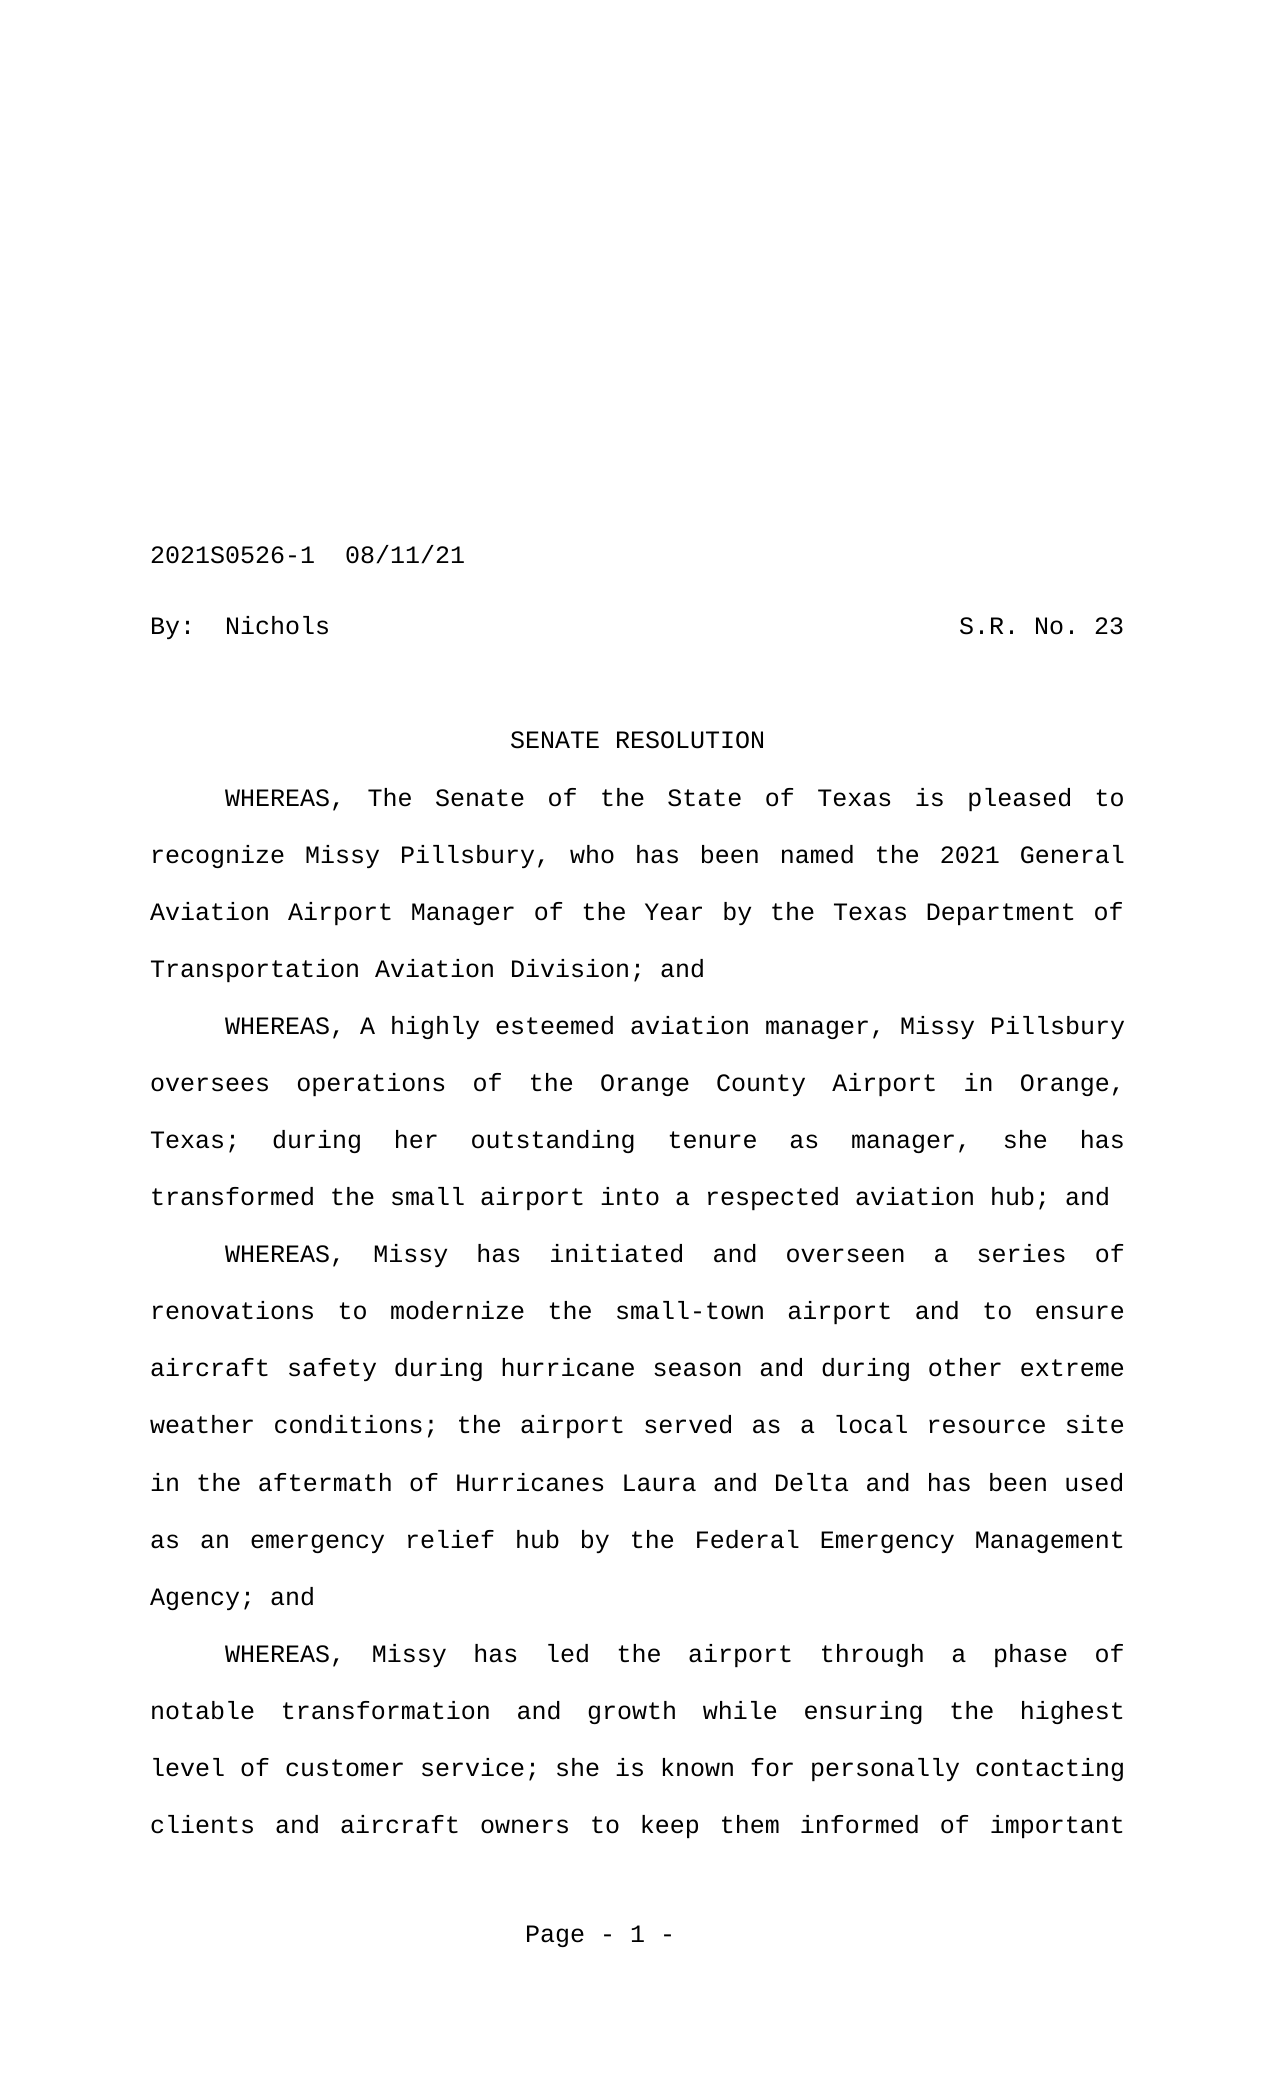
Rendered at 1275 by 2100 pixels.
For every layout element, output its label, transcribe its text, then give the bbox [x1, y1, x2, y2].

text WHEREAS, A highly esteemed aviation manager, Missy Pillsbury oversees operations of the Orange County Airport in Orange, Texas; during her outstanding tenure as manager, she has transformed the small airport into a respected aviation hub; and [150, 1013, 1125, 1213]
text SENATE RESOLUTION [150, 728, 1125, 756]
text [150, 1641, 1125, 1841]
text 2021S0526-1 08/11/21 [150, 542, 1125, 571]
text By: Nichols S.R. No. 23 [150, 614, 1125, 642]
text WHEREAS, The Senate of the State of Texas is pleased to recognize Missy Pillsbury, who has been named the 2021 General Aviation Airport Manager of the Year by the Texas Department of Transportation Aviation Division; and [150, 785, 1125, 985]
text WHEREAS, Missy has initiated and overseen a series of renovations to modernize the small-town airport and to ensure aircraft safety during hurricane season and during other extreme weather conditions; the airport served as a local resource site in the aftermath of Hurricanes Laura and Delta and has been used as an emergency relief hub by the Federal Emergency Management Agency; and [150, 1242, 1125, 1613]
